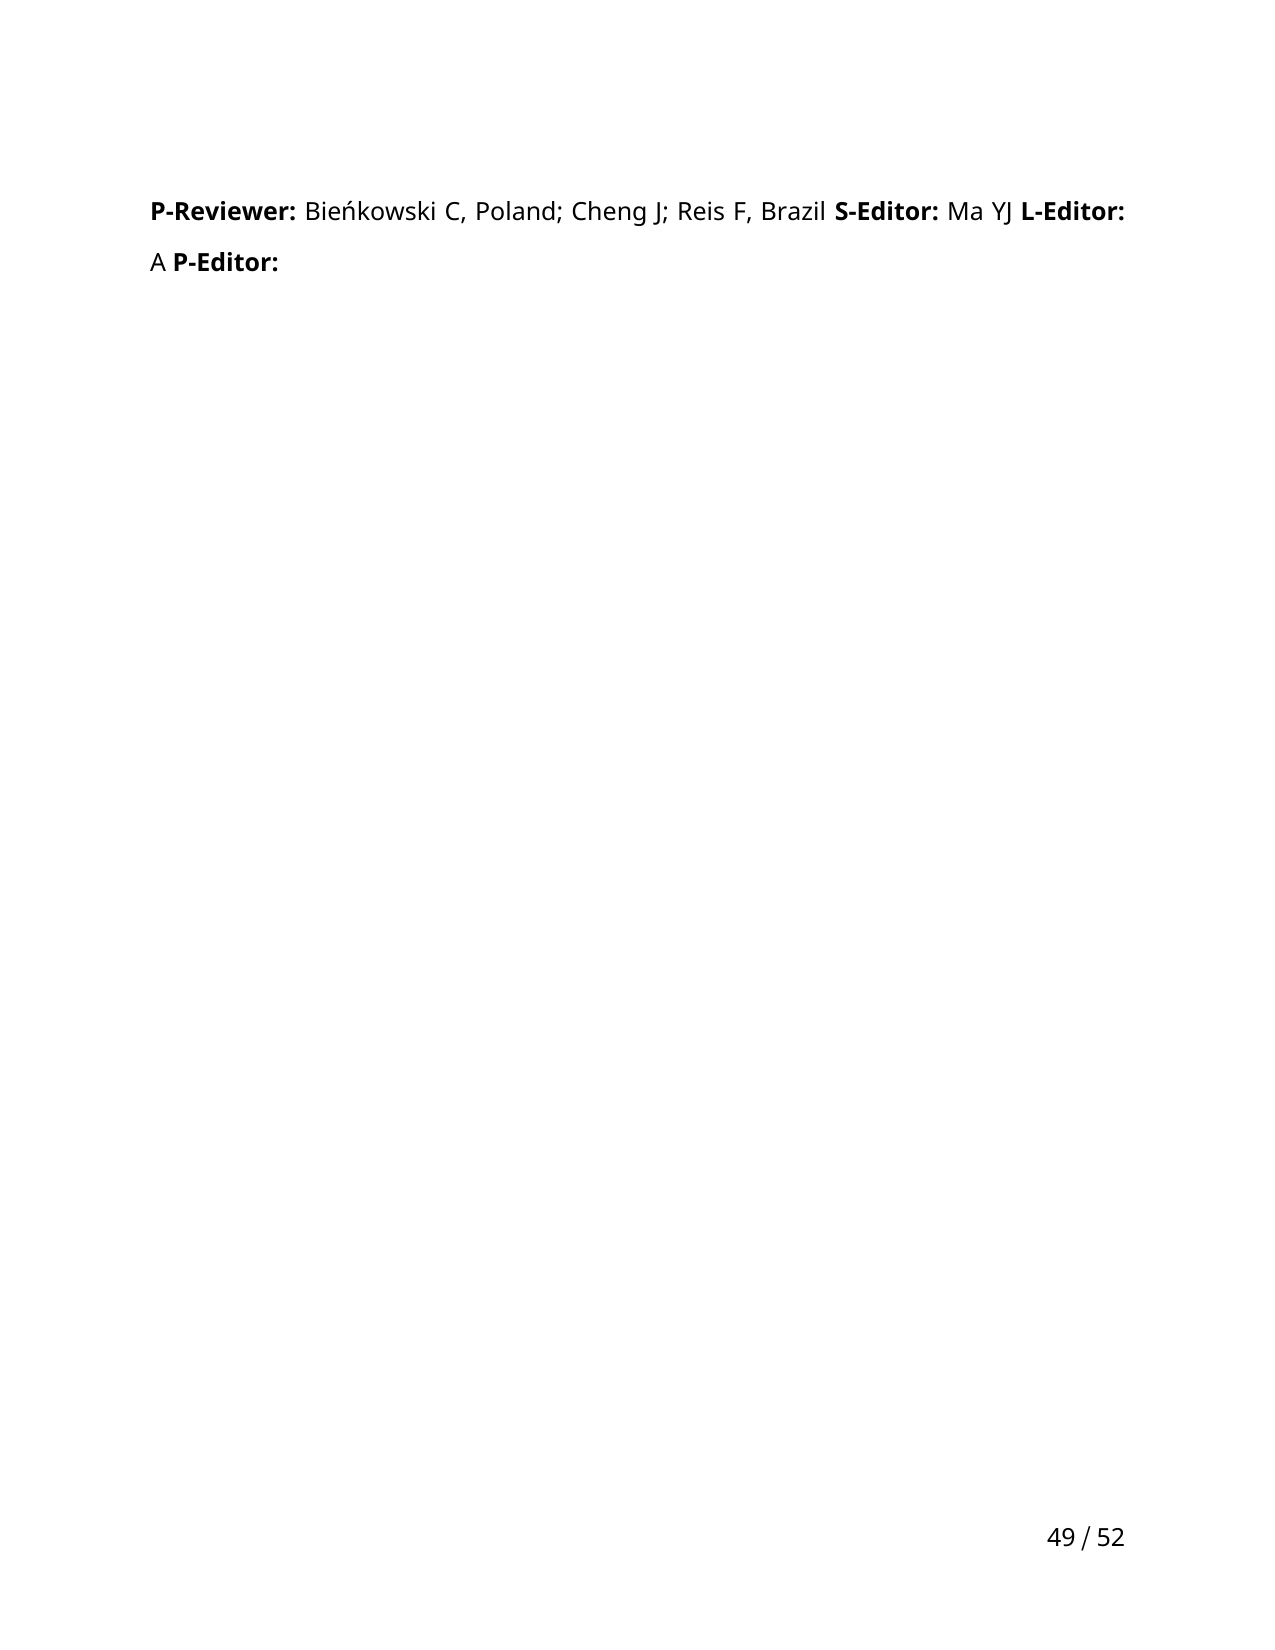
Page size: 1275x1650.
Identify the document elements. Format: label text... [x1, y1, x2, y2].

text P-Reviewer: Bieńkowski C, Poland; Cheng J; Reis F, Brazil S-Editor: Ma YJ L-Editor: A P-Editor: [150, 193, 1125, 278]
